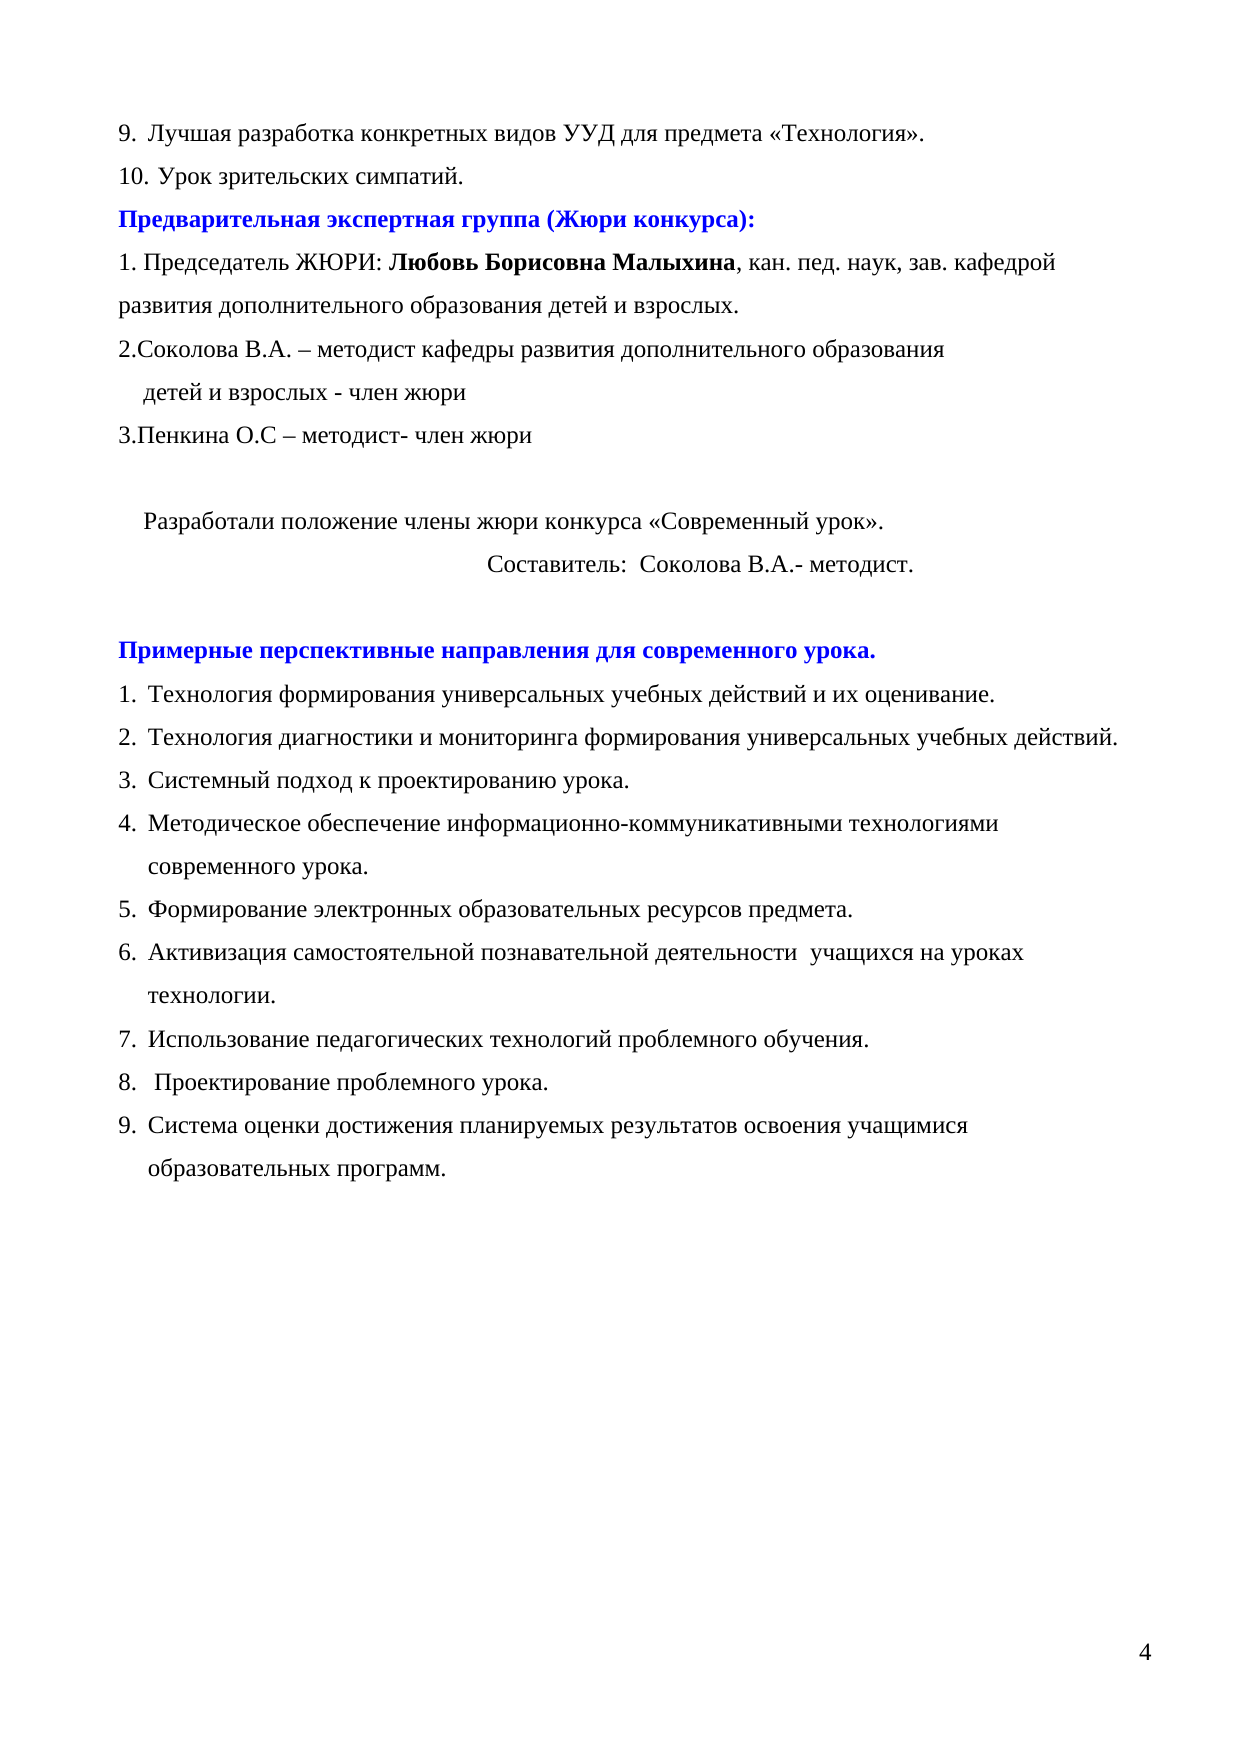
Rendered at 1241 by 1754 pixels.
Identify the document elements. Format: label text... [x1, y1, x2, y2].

list Система оценки достижения планируемых результатов освоения учащимися образовательных программ. [118, 1110, 1152, 1182]
text детей и взрослых - член жюри [118, 377, 1152, 406]
list Составитель: Соколова В.А.- методист. [438, 549, 1152, 578]
list Технология диагностики и мониторинга формирования универсальных учебных действий. [118, 722, 1152, 751]
list Системный подход к проектированию урока. [118, 765, 1152, 794]
list Лучшая разработка конкретных видов УУД для предмета «Технология». [118, 118, 1152, 147]
list Урок зрительских симпатий. [118, 161, 1152, 190]
list Технология формирования универсальных учебных действий и их оценивание. [118, 679, 1152, 707]
list Активизация самостоятельной познавательной деятельности учащихся на уроках технологии. [118, 937, 1152, 1009]
list Разработали положение члены жюри конкурса «Современный урок». [143, 506, 1152, 535]
text 3.Пенкина О.С – методист- член жюри [118, 420, 1152, 449]
list Формирование электронных образовательных ресурсов предмета. [118, 894, 1152, 923]
text 2.Соколова В.А. – методист кафедры развития дополнительного образования [118, 334, 1152, 362]
text Примерные перспективные направления для современного урока. [118, 636, 1152, 664]
text 1. Председатель ЖЮРИ: Любовь Борисовна Малыхина, кан. пед. наук, зав. кафедрой развития дополнительного образования детей и взрослых. [118, 247, 1152, 319]
list Проектирование проблемного урока. [118, 1067, 1152, 1096]
text Предварительная экспертная группа (Жюри конкурса): [118, 204, 1152, 233]
list Методическое обеспечение информационно-коммуникативными технологиями современного урока. [118, 808, 1152, 880]
list Использование педагогических технологий проблемного обучения. [118, 1024, 1152, 1052]
